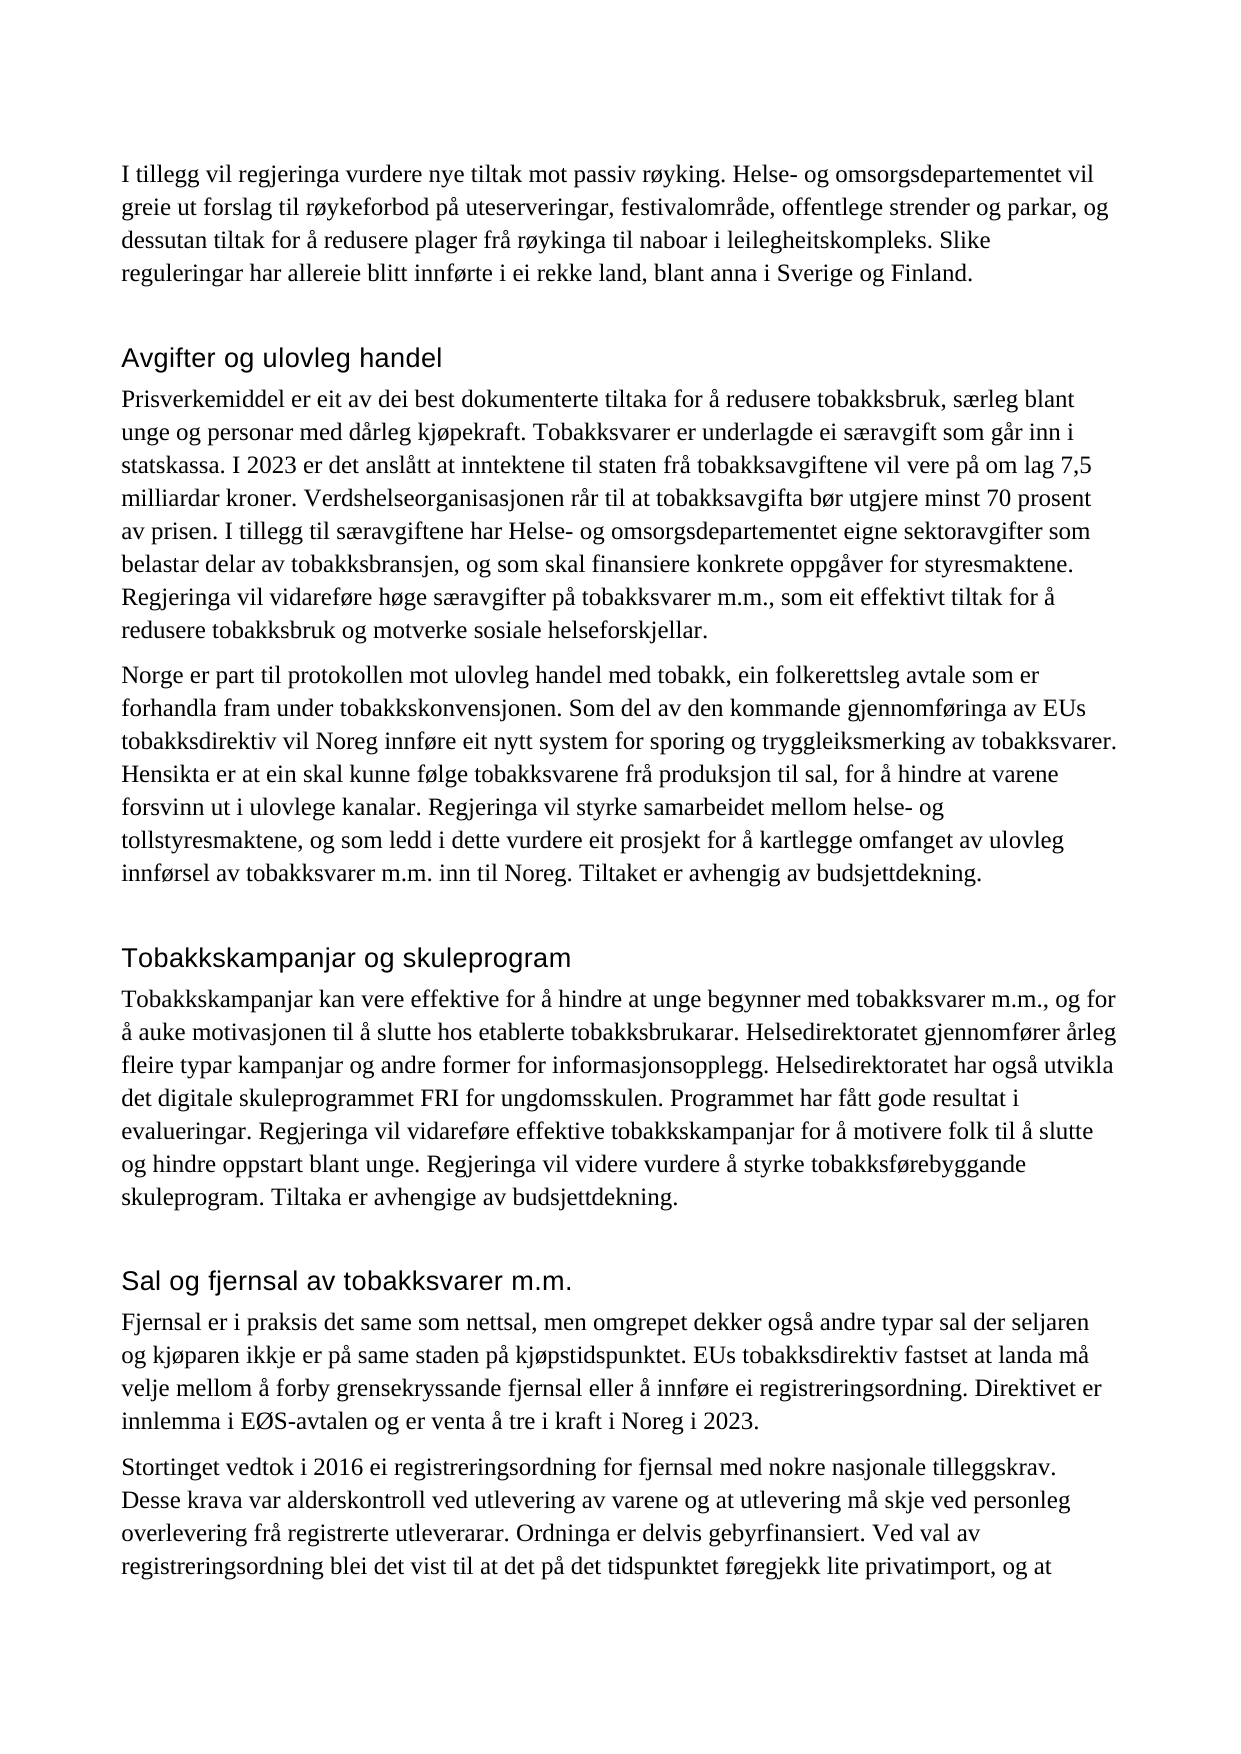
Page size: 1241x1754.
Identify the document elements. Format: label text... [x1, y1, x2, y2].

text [121, 1452, 1119, 1579]
text I tillegg vil regjeringa vurdere nye tiltak mot passiv røyking. Helse- og omsorgsdepartementet vil greie ut forslag til røykeforbod på uteserveringar, festivalområde, offentlege strender og parkar, og dessutan tiltak for å redusere plager frå røykinga til naboar i leilegheitskompleks. Slike reguleringar har allereie blitt innførte i ei rekke land, blant anna i Sverige og Finland. [121, 159, 1119, 287]
text Prisverkemiddel er eit av dei best dokumenterte tiltaka for å redusere tobakksbruk, særleg blant unge og personar med dårleg kjøpekraft. Tobakksvarer er underlagde ei særavgift som går inn i statskassa. I 2023 er det anslått at inntektene til staten frå tobakksavgiftene vil vere på om lag 7,5 milliardar kroner. Verdshelseorganisasjonen rår til at tobakksavgifta bør utgjere minst 70 prosent av prisen. I tillegg til særavgiftene har Helse- og omsorgsdepartementet eigne sektoravgifter som belastar delar av tobakksbransjen, og som skal finansiere konkrete oppgåver for styresmaktene. Regjeringa vil vidareføre høge særavgifter på tobakksvarer m.m., som eit effektivt tiltak for å redusere tobakksbruk og motverke sosiale helseforskjellar. [121, 384, 1119, 644]
text Norge er part til protokollen mot ulovleg handel med tobakk, ein folkerettsleg avtale som er forhandla fram under tobakkskonvensjonen. Som del av den kommande gjennomføringa av EUs tobakksdirektiv vil Noreg innføre eit nytt system for sporing og tryggleiksmerking av tobakksvarer. Hensikta er at ein skal kunne følge tobakksvarene frå produksjon til sal, for å hindre at varene forsvinn ut i ulovlege kanalar. Regjeringa vil styrke samarbeidet mellom helse- og tollstyresmaktene, og som ledd i dette vurdere eit prosjekt for å kartlegge omfanget av ulovleg innførsel av tobakksvarer m.m. inn til Noreg. Tiltaket er avhengig av budsjettdekning. [121, 660, 1119, 887]
text Avgifter og ulovleg handel [121, 342, 1119, 373]
text Tobakkskampanjar og skuleprogram [121, 942, 1119, 973]
text Sal og fjernsal av tobakksvarer m.m. [121, 1265, 1119, 1296]
text Tobakkskampanjar kan vere effektive for å hindre at unge begynner med tobakksvarer m.m., og for å auke motivasjonen til å slutte hos etablerte tobakksbrukarar. Helsedirektoratet gjennomfører årleg fleire typar kampanjar og andre former for informasjonsopplegg. Helsedirektoratet har også utvikla det digitale skuleprogrammet FRI for ungdomsskulen. Programmet har fått gode resultat i evalueringar. Regjeringa vil vidareføre effektive tobakkskampanjar for å motivere folk til å slutte og hindre oppstart blant unge. Regjeringa vil videre vurdere å styrke tobakksførebyggande skuleprogram. Tiltaka er avhengige av budsjettdekning. [121, 984, 1119, 1211]
text Fjernsal er i praksis det same som nettsal, men omgrepet dekker også andre typar sal der seljaren og kjøparen ikkje er på same staden på kjøpstidspunktet. EUs tobakksdirektiv fastset at landa må velje mellom å forby grensekryssande fjernsal eller å innføre ei registreringsordning. Direktivet er innlemma i EØS-avtalen og er venta å tre i kraft i Noreg i 2023. [121, 1307, 1119, 1435]
